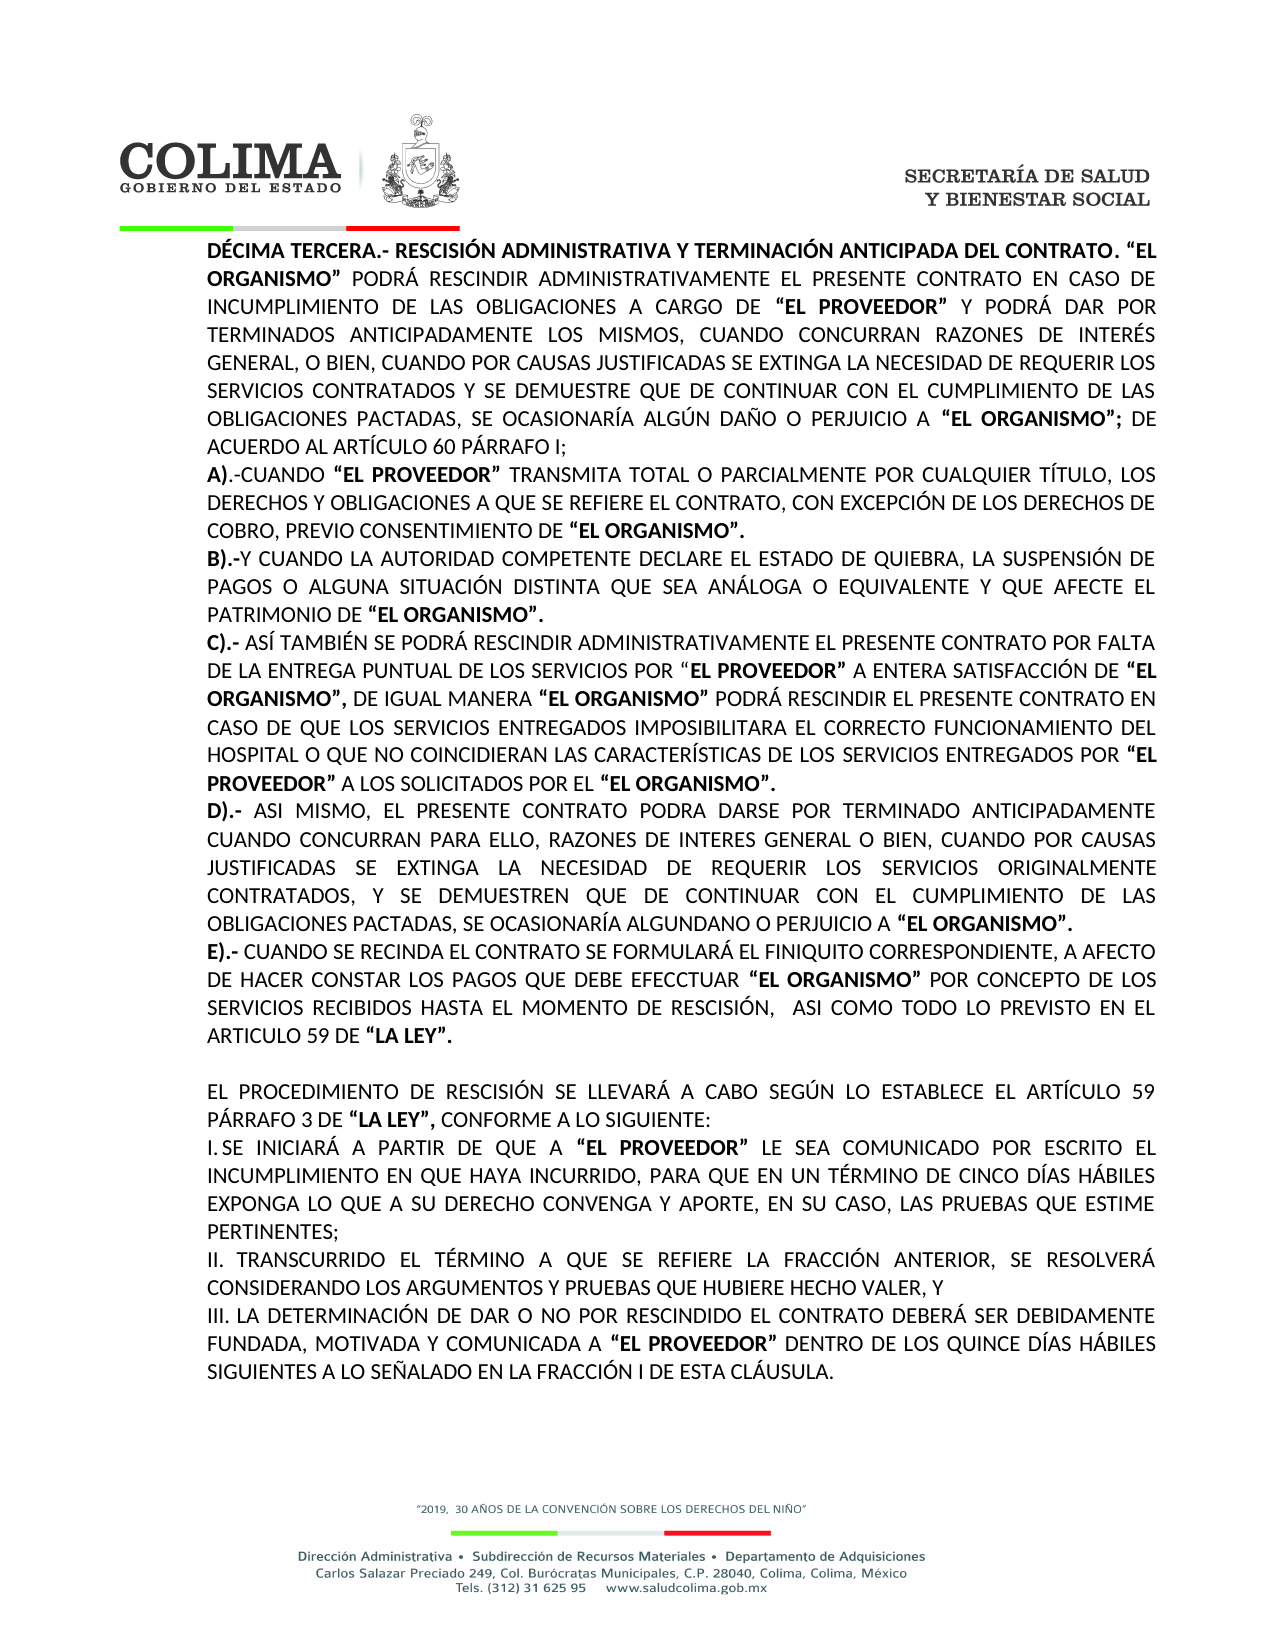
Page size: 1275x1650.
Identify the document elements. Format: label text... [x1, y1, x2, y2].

text DÉCIMA TERCERA.- RESCISIÓN ADMINISTRATIVA Y TERMINACIÓN ANTICIPADA DEL CONTRATO. “EL ORGANISMO” PODRÁ RESCINDIR ADMINISTRATIVAMENTE EL PRESENTE CONTRATO EN CASO DE INCUMPLIMIENTO DE LAS OBLIGACIONES A CARGO DE “EL PROVEEDOR” Y PODRÁ DAR POR TERMINADOS ANTICIPADAMENTE LOS MISMOS, CUANDO CONCURRAN RAZONES DE INTERÉS GENERAL, O BIEN, CUANDO POR CAUSAS JUSTIFICADAS SE EXTINGA LA NECESIDAD DE REQUERIR LOS SERVICIOS CONTRATADOS Y SE DEMUESTRE QUE DE CONTINUAR CON EL CUMPLIMIENTO DE LAS OBLIGACIONES PACTADAS, SE OCASIONARÍA ALGÚN DAÑO O PERJUICIO A “EL ORGANISMO”; DE ACUERDO AL ARTÍCULO 60 PÁRRAFO I; [207, 236, 1157, 460]
text D).- ASI MISMO, EL PRESENTE CONTRATO PODRA DARSE POR TERMINADO ANTICIPADAMENTE CUANDO CONCURRAN PARA ELLO, RAZONES DE INTERES GENERAL O BIEN, CUANDO POR CAUSAS JUSTIFICADAS SE EXTINGA LA NECESIDAD DE REQUERIR LOS SERVICIOS ORIGINALMENTE CONTRATADOS, Y SE DEMUESTREN QUE DE CONTINUAR CON EL CUMPLIMIENTO DE LAS OBLIGACIONES PACTADAS, SE OCASIONARÍA ALGUNDANO O PERJUICIO A “EL ORGANISMO”. [207, 797, 1157, 937]
list SE INICIARÁ A PARTIR DE QUE A “EL PROVEEDOR” LE SEA COMUNICADO POR ESCRITO EL INCUMPLIMIENTO EN QUE HAYA INCURRIDO, PARA QUE EN UN TÉRMINO DE CINCO DÍAS HÁBILES EXPONGA LO QUE A SU DERECHO CONVENGA Y APORTE, EN SU CASO, LAS PRUEBAS QUE ESTIME PERTINENTES; [207, 1133, 1157, 1245]
list LA DETERMINACIÓN DE DAR O NO POR RESCINDIDO EL CONTRATO DEBERÁ SER DEBIDAMENTE FUNDADA, MOTIVADA Y COMUNICADA A “EL PROVEEDOR” DENTRO DE LOS QUINCE DÍAS HÁBILES SIGUIENTES A LO SEÑALADO EN LA FRACCIÓN I DE ESTA CLÁUSULA. [207, 1301, 1157, 1385]
list TRANSCURRIDO EL TÉRMINO A QUE SE REFIERE LA FRACCIÓN ANTERIOR, SE RESOLVERÁ CONSIDERANDO LOS ARGUMENTOS Y PRUEBAS QUE HUBIERE HECHO VALER, Y [207, 1245, 1157, 1301]
picture [3, 29, 1267, 255]
text EL PROCEDIMIENTO DE RESCISIÓN SE LLEVARÁ A CABO SEGÚN LO ESTABLECE EL ARTÍCULO 59 PÁRRAFO 3 DE “LA LEY”, CONFORME A LO SIGUIENTE: [207, 1077, 1157, 1133]
picture [25, 1476, 1200, 1617]
text C).- ASÍ TAMBIÉN SE PODRÁ RESCINDIR ADMINISTRATIVAMENTE EL PRESENTE CONTRATO POR FALTA DE LA ENTREGA PUNTUAL DE LOS SERVICIOS POR “EL PROVEEDOR” A ENTERA SATISFACCIÓN DE “EL ORGANISMO”, DE IGUAL MANERA “EL ORGANISMO” PODRÁ RESCINDIR EL PRESENTE CONTRATO EN CASO DE QUE LOS SERVICIOS ENTREGADOS IMPOSIBILITARA EL CORRECTO FUNCIONAMIENTO DEL HOSPITAL O QUE NO COINCIDIERAN LAS CARACTERÍSTICAS DE LOS SERVICIOS ENTREGADOS POR “EL PROVEEDOR” A LOS SOLICITADOS POR EL “EL ORGANISMO”. [207, 628, 1157, 797]
text A).-CUANDO “EL PROVEEDOR” TRANSMITA TOTAL O PARCIALMENTE POR CUALQUIER TÍTULO, LOS DERECHOS Y OBLIGACIONES A QUE SE REFIERE EL CONTRATO, CON EXCEPCIÓN DE LOS DERECHOS DE COBRO, PREVIO CONSENTIMIENTO DE “EL ORGANISMO”. [207, 460, 1157, 544]
text B).-Y CUANDO LA AUTORIDAD COMPETENTE DECLARE EL ESTADO DE QUIEBRA, LA SUSPENSIÓN DE PAGOS O ALGUNA SITUACIÓN DISTINTA QUE SEA ANÁLOGA O EQUIVALENTE Y QUE AFECTE EL PATRIMONIO DE “EL ORGANISMO”. [207, 544, 1157, 628]
text E).- CUANDO SE RECINDA EL CONTRATO SE FORMULARÁ EL FINIQUITO CORRESPONDIENTE, A AFECTO DE HACER CONSTAR LOS PAGOS QUE DEBE EFECCTUAR “EL ORGANISMO” POR CONCEPTO DE LOS SERVICIOS RECIBIDOS HASTA EL MOMENTO DE RESCISIÓN, ASI COMO TODO LO PREVISTO EN EL ARTICULO 59 DE “LA LEY”. [207, 937, 1157, 1049]
